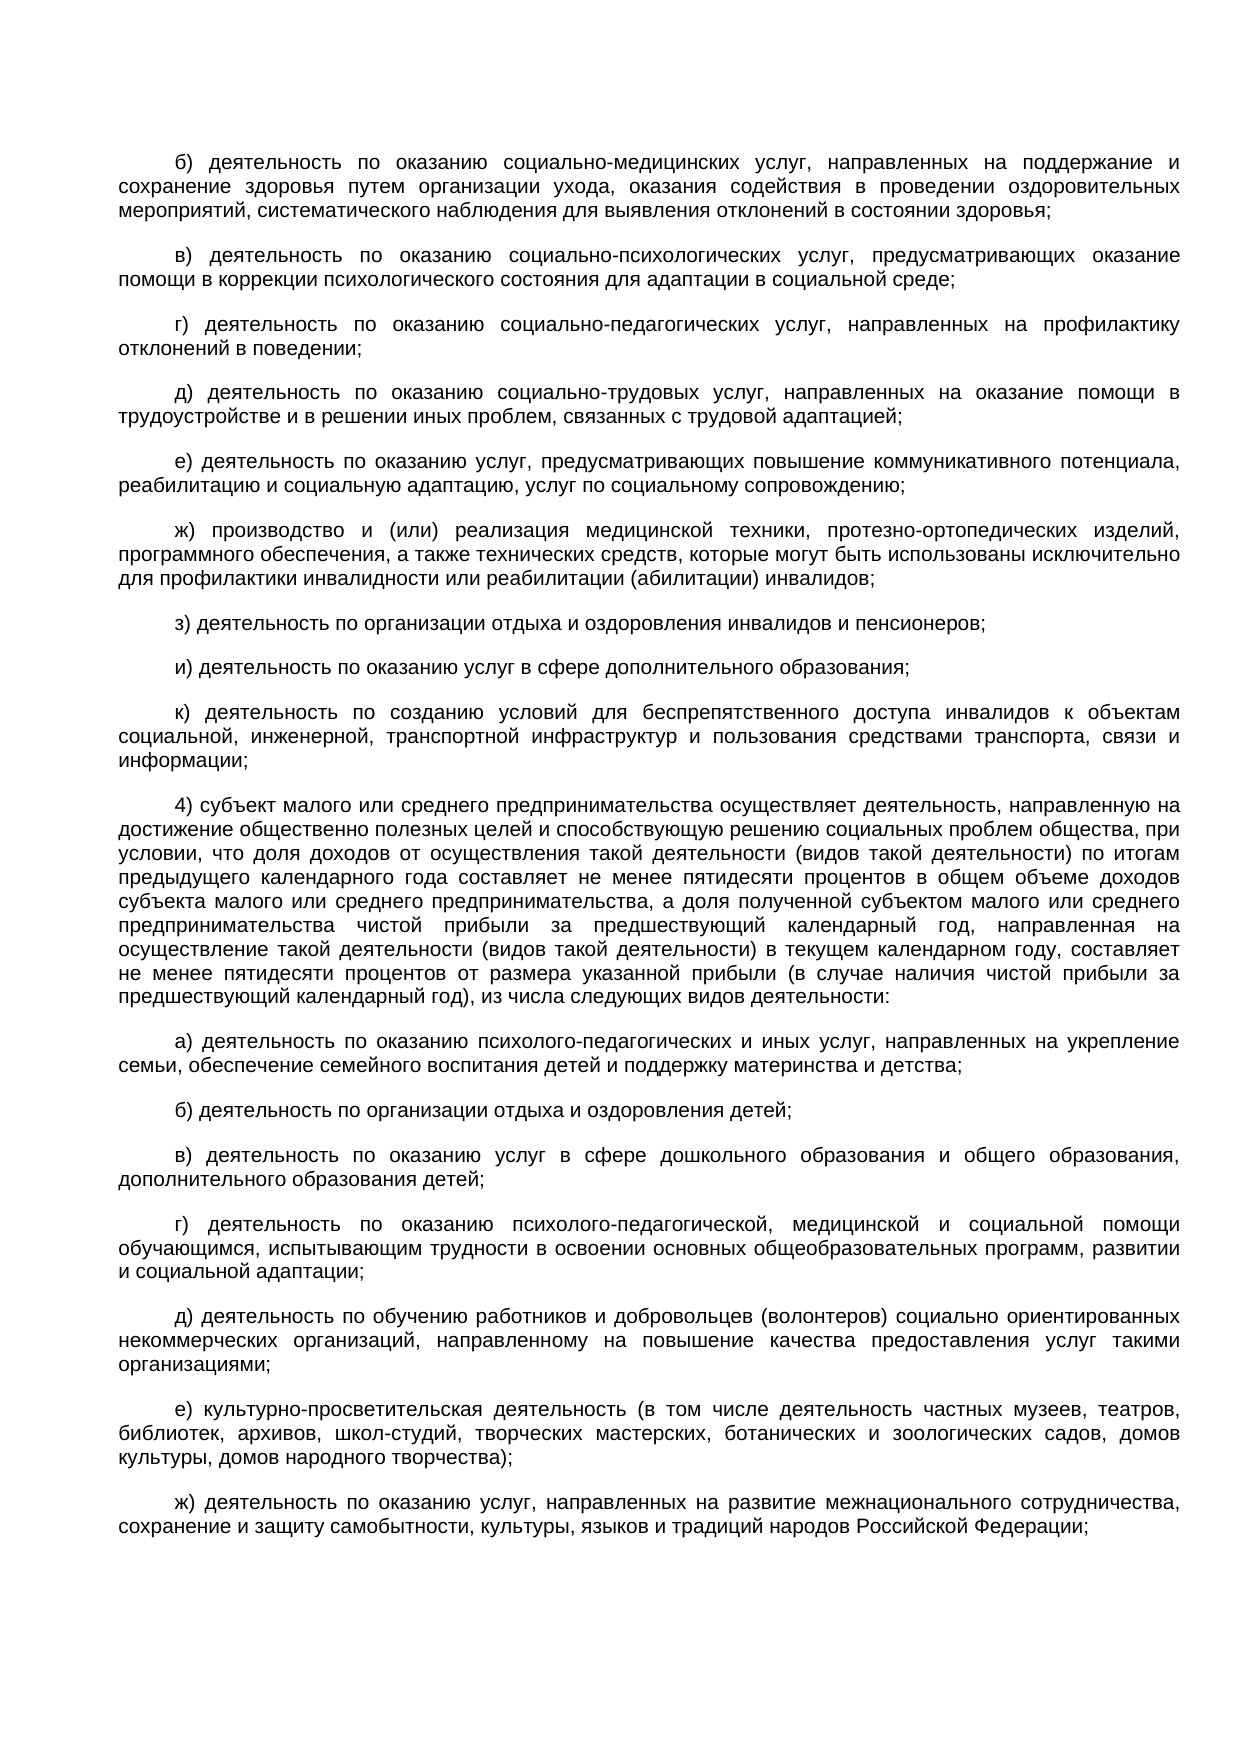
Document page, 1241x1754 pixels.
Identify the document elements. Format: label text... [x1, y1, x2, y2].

text б) деятельность по организации отдыха и оздоровления детей; [118, 1098, 1181, 1122]
text д) деятельность по обучению работников и добровольцев (волонтеров) социально ориентированных некоммерческих организаций, направленному на повышение качества предоставления услуг такими организациями; [118, 1304, 1181, 1376]
text к) деятельность по созданию условий для беспрепятственного доступа инвалидов к объектам социальной, инженерной, транспортной инфраструктур и пользования средствами транспорта, связи и информации; [118, 700, 1181, 772]
text ж) производство и (или) реализация медицинской техники, протезно-ортопедических изделий, программного обеспечения, а также технических средств, которые могут быть использованы исключительно для профилактики инвалидности или реабилитации (абилитации) инвалидов; [118, 518, 1181, 589]
text и) деятельность по оказанию услуг в сфере дополнительного образования; [118, 655, 1181, 679]
text е) культурно-просветительская деятельность (в том числе деятельность частных музеев, театров, библиотек, архивов, школ-студий, творческих мастерских, ботанических и зоологических садов, домов культуры, домов народного творчества); [118, 1397, 1181, 1469]
text в) деятельность по оказанию социально-психологических услуг, предусматривающих оказание помощи в коррекции психологического состояния для адаптации в социальной среде; [118, 243, 1181, 291]
text б) деятельность по оказанию социально-медицинских услуг, направленных на поддержание и сохранение здоровья путем организации ухода, оказания содействия в проведении оздоровительных мероприятий, систематического наблюдения для выявления отклонений в состоянии здоровья; [118, 150, 1181, 222]
text г) деятельность по оказанию социально-педагогических услуг, направленных на профилактику отклонений в поведении; [118, 311, 1181, 359]
text з) деятельность по организации отдыха и оздоровления инвалидов и пенсионеров; [118, 610, 1181, 634]
text г) деятельность по оказанию психолого-педагогической, медицинской и социальной помощи обучающимся, испытывающим трудности в освоении основных общеобразовательных программ, развитии и социальной адаптации; [118, 1211, 1181, 1283]
text в) деятельность по оказанию услуг в сфере дошкольного образования и общего образования, дополнительного образования детей; [118, 1143, 1181, 1191]
text д) деятельность по оказанию социально-трудовых услуг, направленных на оказание помощи в трудоустройстве и в решении иных проблем, связанных с трудовой адаптацией; [118, 380, 1181, 428]
text 4) субъект малого или среднего предпринимательства осуществляет деятельность, направленную на достижение общественно полезных целей и способствующую решению социальных проблем общества, при условии, что доля доходов от осуществления такой деятельности (видов такой деятельности) по итогам предыдущего календарного года составляет не менее пятидесяти процентов в общем объеме доходов субъекта малого или среднего предпринимательства, а доля полученной субъектом малого или среднего предпринимательства чистой прибыли за предшествующий календарный год, направленная на осуществление такой деятельности (видов такой деятельности) в текущем календарном году, составляет не менее пятидесяти процентов от размера указанной прибыли (в случае наличия чистой прибыли за предшествующий календарный год), из числа следующих видов деятельности: [118, 793, 1181, 1008]
text е) деятельность по оказанию услуг, предусматривающих повышение коммуникативного потенциала, реабилитацию и социальную адаптацию, услуг по социальному сопровождению; [118, 449, 1181, 497]
text а) деятельность по оказанию психолого-педагогических и иных услуг, направленных на укрепление семьи, обеспечение семейного воспитания детей и поддержку материнства и детства; [118, 1029, 1181, 1077]
text ж) деятельность по оказанию услуг, направленных на развитие межнационального сотрудничества, сохранение и защиту самобытности, культуры, языков и традиций народов Российской Федерации; [118, 1489, 1181, 1537]
